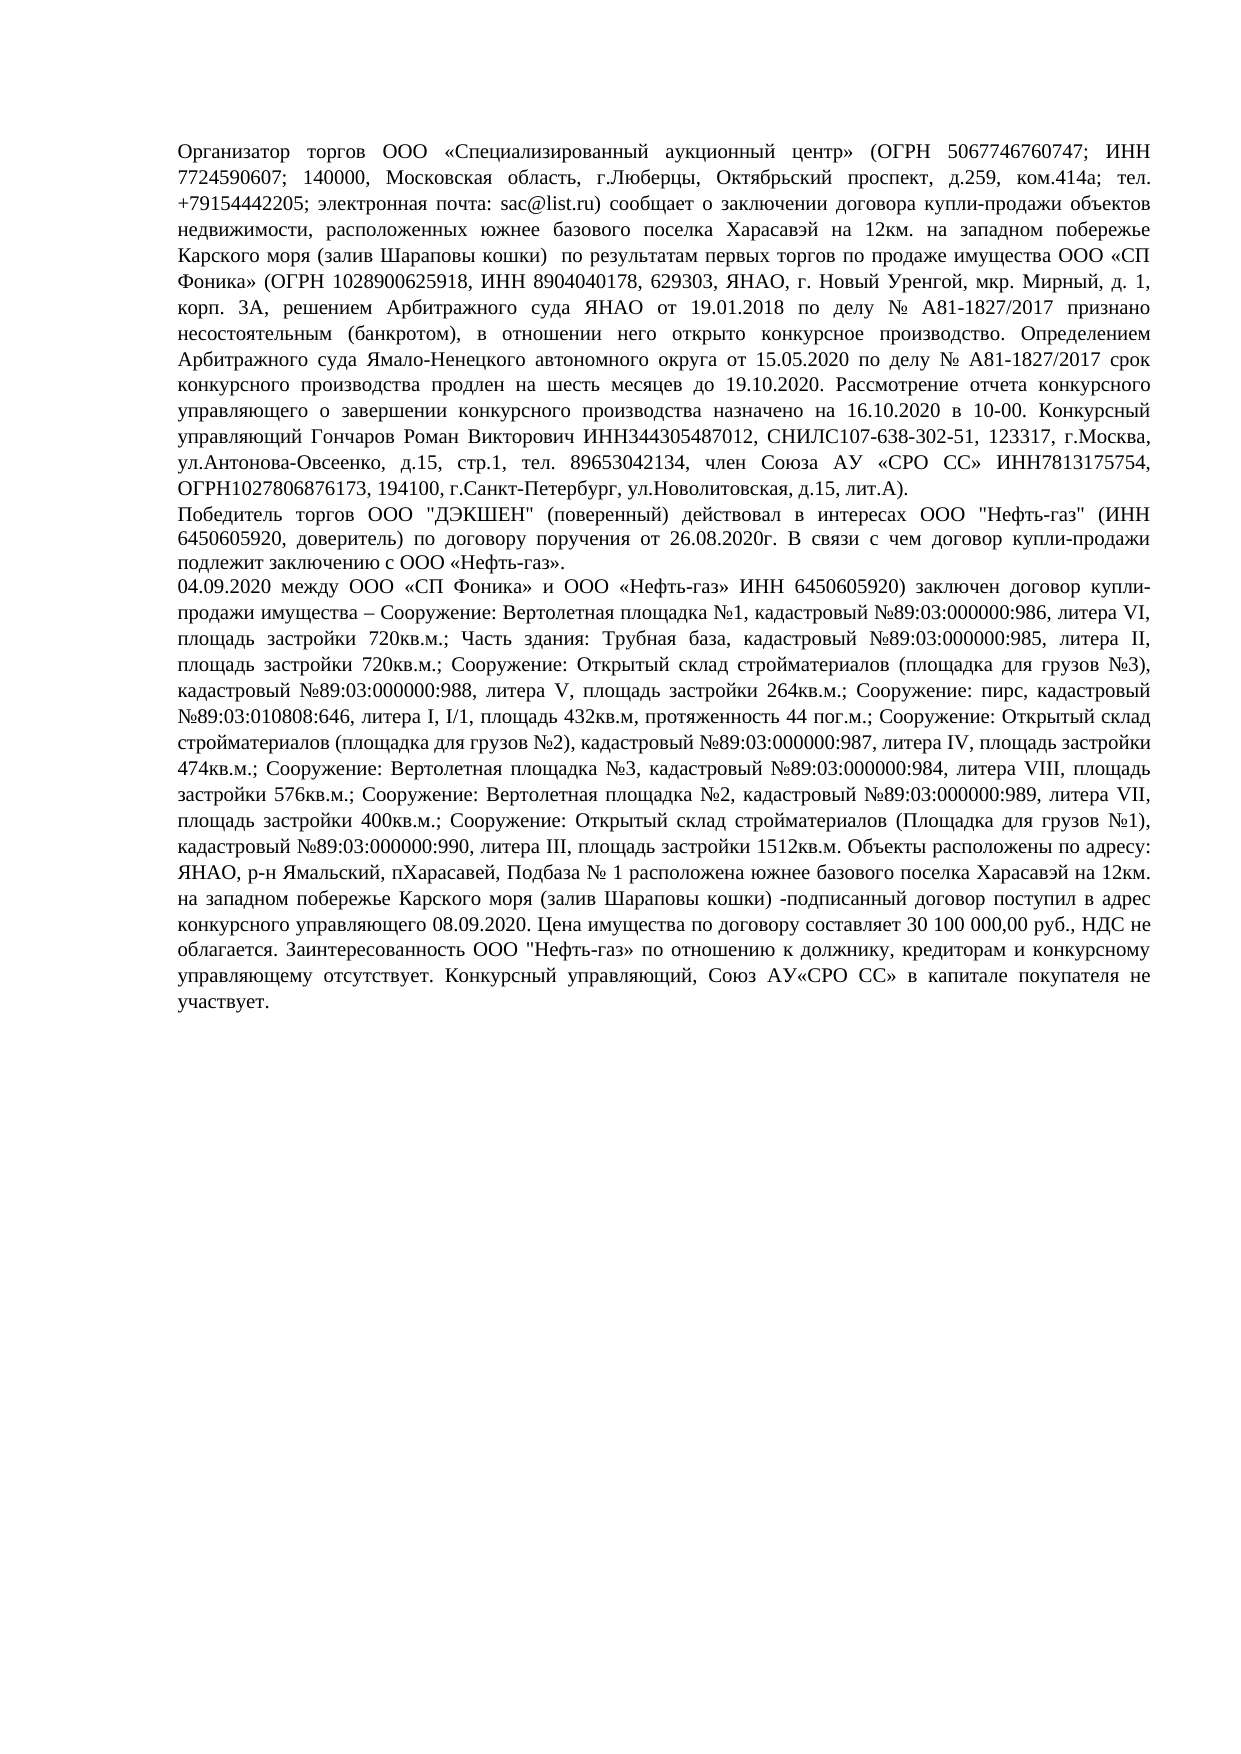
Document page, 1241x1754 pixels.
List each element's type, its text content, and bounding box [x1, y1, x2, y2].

text Победитель торгов ООО "ДЭКШЕН" (поверенный) действовал в интересах ООО "Нефть-газ" (ИНН 6450605920, доверитель) по договору поручения от 26.08.2020г. В связи с чем договор купли-продажи подлежит заключению с ООО «Нефть-газ». [177, 502, 1152, 574]
text 04.09.2020 между ООО «СП Фоника» и ООО «Нефть-газ» ИНН 6450605920) заключен договор купли-продажи имущества – Сооружение: Вертолетная площадка №1, кадастровый №89:03:000000:986, литера VI, площадь застройки 720кв.м.; Часть здания: Трубная база, кадастровый №89:03:000000:985, литера II, площадь застройки 720кв.м.; Сооружение: Открытый склад стройматериалов (площадка для грузов №3), кадастровый №89:03:000000:988, литера V, площадь застройки 264кв.м.; Сооружение: пирс, кадастровый №89:03:010808:646, литера I, I/1, площадь 432кв.м, протяженность 44 пог.м.; Сооружение: Открытый склад стройматериалов (площадка для грузов №2), кадастровый №89:03:000000:987, литера IV, площадь застройки 474кв.м.; Сооружение: Вертолетная площадка №3, кадастровый №89:03:000000:984, литера VIII, площадь застройки 576кв.м.; Сооружение: Вертолетная площадка №2, кадастровый №89:03:000000:989, литера VII, площадь застройки 400кв.м.; Сооружение: Открытый склад стройматериалов (Площадка для грузов №1), кадастровый №89:03:000000:990, литера III, площадь застройки 1512кв.м. Объекты расположены по адресу: ЯНАО, р-н Ямальский, пХарасавей, Подбаза № 1 расположена южнее базового поселка Харасавэй на 12км. на западном побережье Карского моря (залив Шараповы кошки) -подписанный договор поступил в адрес конкурсного управляющего 08.09.2020. Цена имущества по договору составляет 30 100 000,00 руб., НДС не облагается. Заинтересованность ООО "Нефть-газ» по отношению к должнику, кредиторам и конкурсному управляющему отсутствует. Конкурсный управляющий, Союз АУ«СРО СС» в капитале покупателя не участвует. [177, 574, 1152, 1013]
subtitle Организатор торгов ООО «Специализированный аукционный центр» (ОГРН 5067746760747; ИНН 7724590607; 140000, Московская область, г.Люберцы, Октябрьский проспект, д.259, ком.414а; тел.+79154442205; электронная почта: sac@list.ru) сообщает о заключении договора купли-продажи объектов недвижимости, расположенных южнее базового поселка Харасавэй на 12км. на западном побережье Карского моря (залив Шараповы кошки) по результатам первых торгов по продаже имущества ООО «СП Фоника» (ОГРН 1028900625918, ИНН 8904040178, 629303, ЯНАО, г. Новый Уренгой, мкр. Мирный, д. 1, корп. 3А, решением Арбитражного суда ЯНАО от 19.01.2018 по делу № А81-1827/2017 признано несостоятельным (банкротом), в отношении него открыто конкурсное производство. Определением Арбитражного суда Ямало-Ненецкого автономного округа от 15.05.2020 по делу № А81-1827/2017 срок конкурсного производства продлен на шесть месяцев до 19.10.2020. Рассмотрение отчета конкурсного управляющего о завершении конкурсного производства назначено на 16.10.2020 в 10-00. Конкурсный управляющий Гончаров Роман Викторович ИНН344305487012, СНИЛС107-638-302-51, 123317, г.Москва, ул.Антонова-Овсеенко, д.15, стр.1, тел. 89653042134, член Союза АУ «СРО СС» ИНН7813175754, ОГРН1027806876173, 194100, г.Санкт-Петербург, ул.Новолитовская, д.15, лит.А). [177, 139, 1152, 500]
